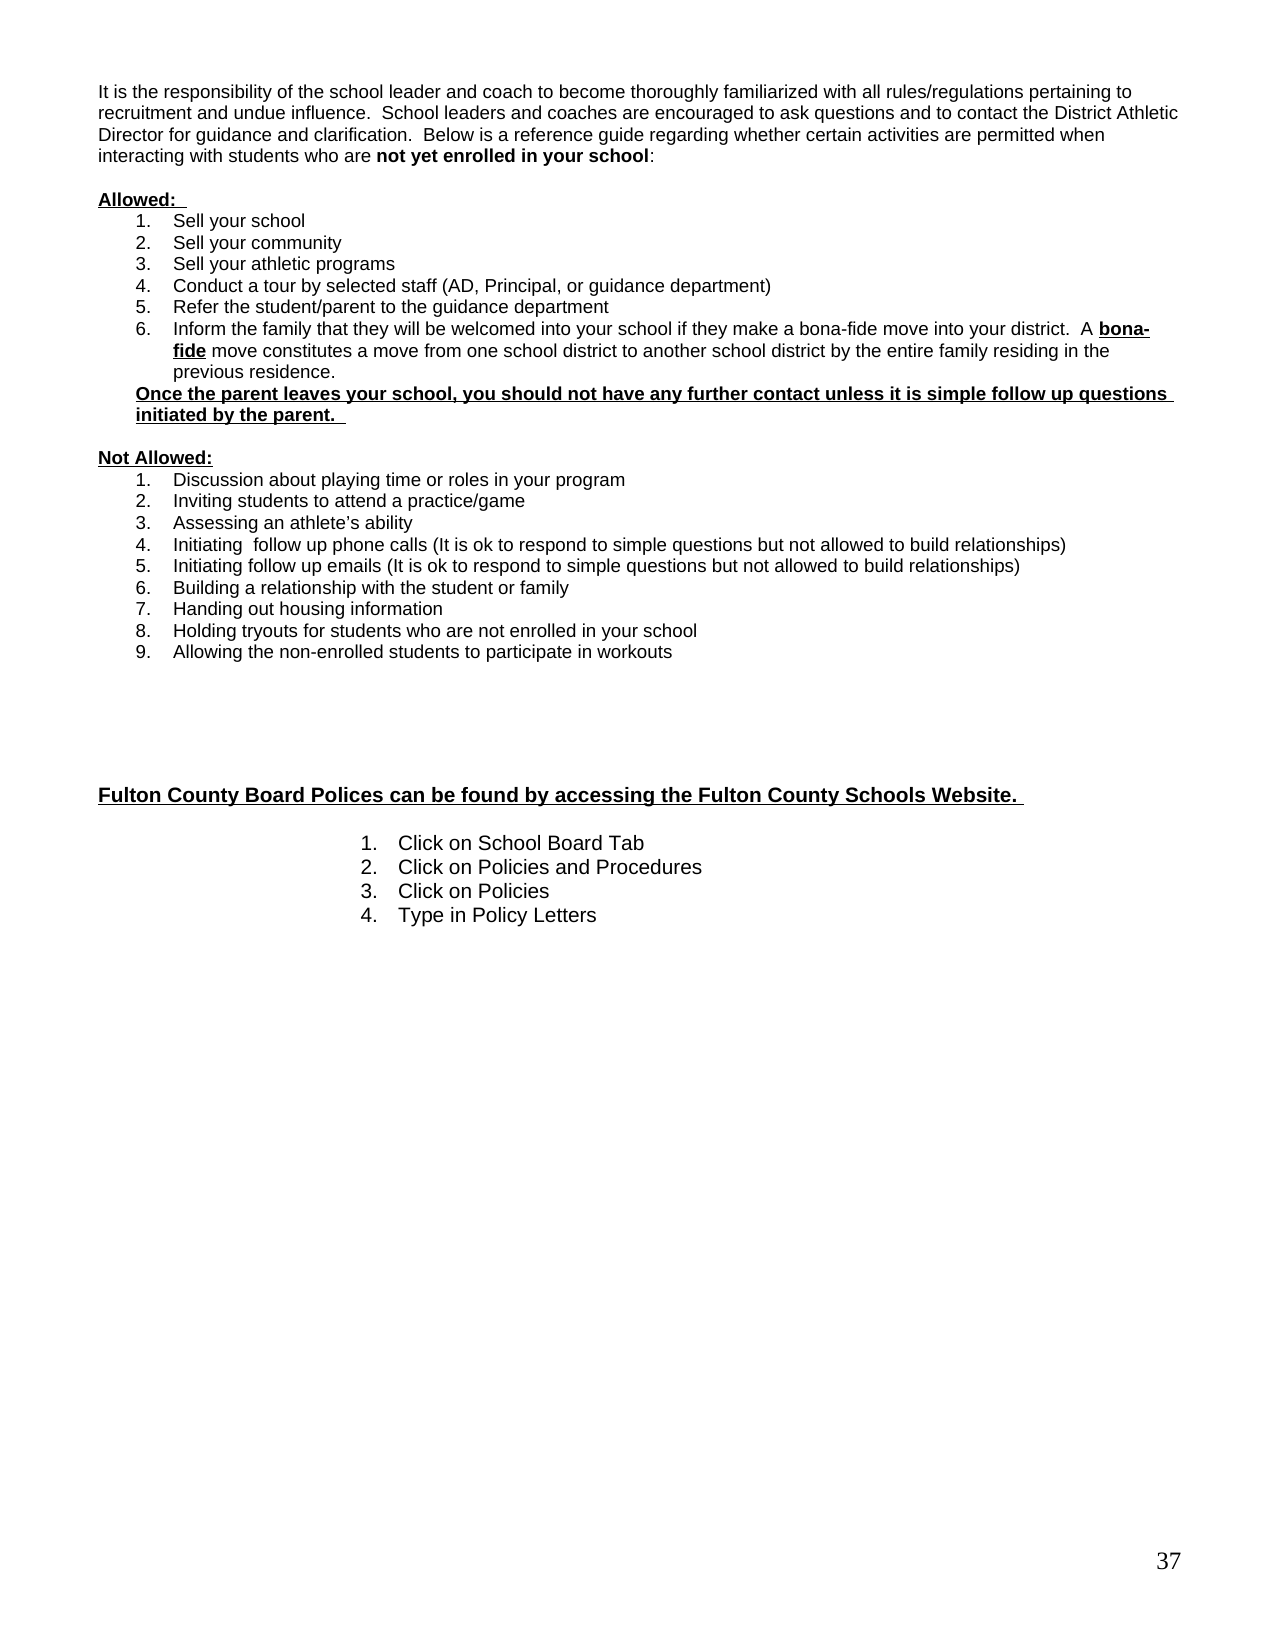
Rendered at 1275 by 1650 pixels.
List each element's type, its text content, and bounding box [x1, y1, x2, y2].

list Inform the family that they will be welcomed into your school if they make a bona-fide move into your district. A bona-fide move constitutes a move from one school district to another school district by the entire family residing in the previous residence. [135, 318, 1181, 382]
text Not Allowed: [98, 447, 1181, 469]
list Assessing an athlete’s ability [135, 512, 1181, 533]
list Sell your athletic programs [135, 253, 1181, 275]
list Refer the student/parent to the guidance department [135, 296, 1181, 318]
list Inviting students to attend a practice/game [135, 490, 1181, 512]
list Allowing the non-enrolled students to participate in workouts [135, 641, 1181, 663]
list Type in Policy Letters [360, 902, 1189, 926]
list Click on Policies [360, 878, 1189, 902]
list Sell your community [135, 232, 1181, 253]
list Click on School Board Tab [360, 831, 1189, 854]
list Initiating follow up emails (It is ok to respond to simple questions but not allowed to build relationships) [135, 555, 1181, 577]
list Once the parent leaves your school, you should not have any further contact unless it is simple follow up questions initiated by the parent. [135, 382, 1181, 426]
list Handing out housing information [135, 598, 1181, 620]
list Conduct a tour by selected staff (AD, Principal, or guidance department) [135, 275, 1181, 296]
text Fulton County Board Polices can be found by accessing the Fulton County Schools Website. [98, 783, 1189, 807]
list Discussion about playing time or roles in your program [135, 469, 1181, 490]
text It is the responsibility of the school leader and coach to become thoroughly familiarized with all rules/regulations pertaining to recruitment and undue influence. School leaders and coaches are encouraged to ask questions and to contact the District Athletic Director for guidance and clarification. Below is a reference guide regarding whether certain activities are permitted when interacting with students who are not yet enrolled in your school: [98, 81, 1181, 167]
list Sell your school [135, 210, 1181, 232]
list Click on Policies and Procedures [360, 854, 1189, 878]
text Allowed: [98, 188, 1181, 210]
list Building a relationship with the student or family [135, 577, 1181, 598]
list Initiating follow up phone calls (It is ok to respond to simple questions but not allowed to build relationships) [135, 533, 1181, 555]
list Holding tryouts for students who are not enrolled in your school [135, 620, 1181, 641]
